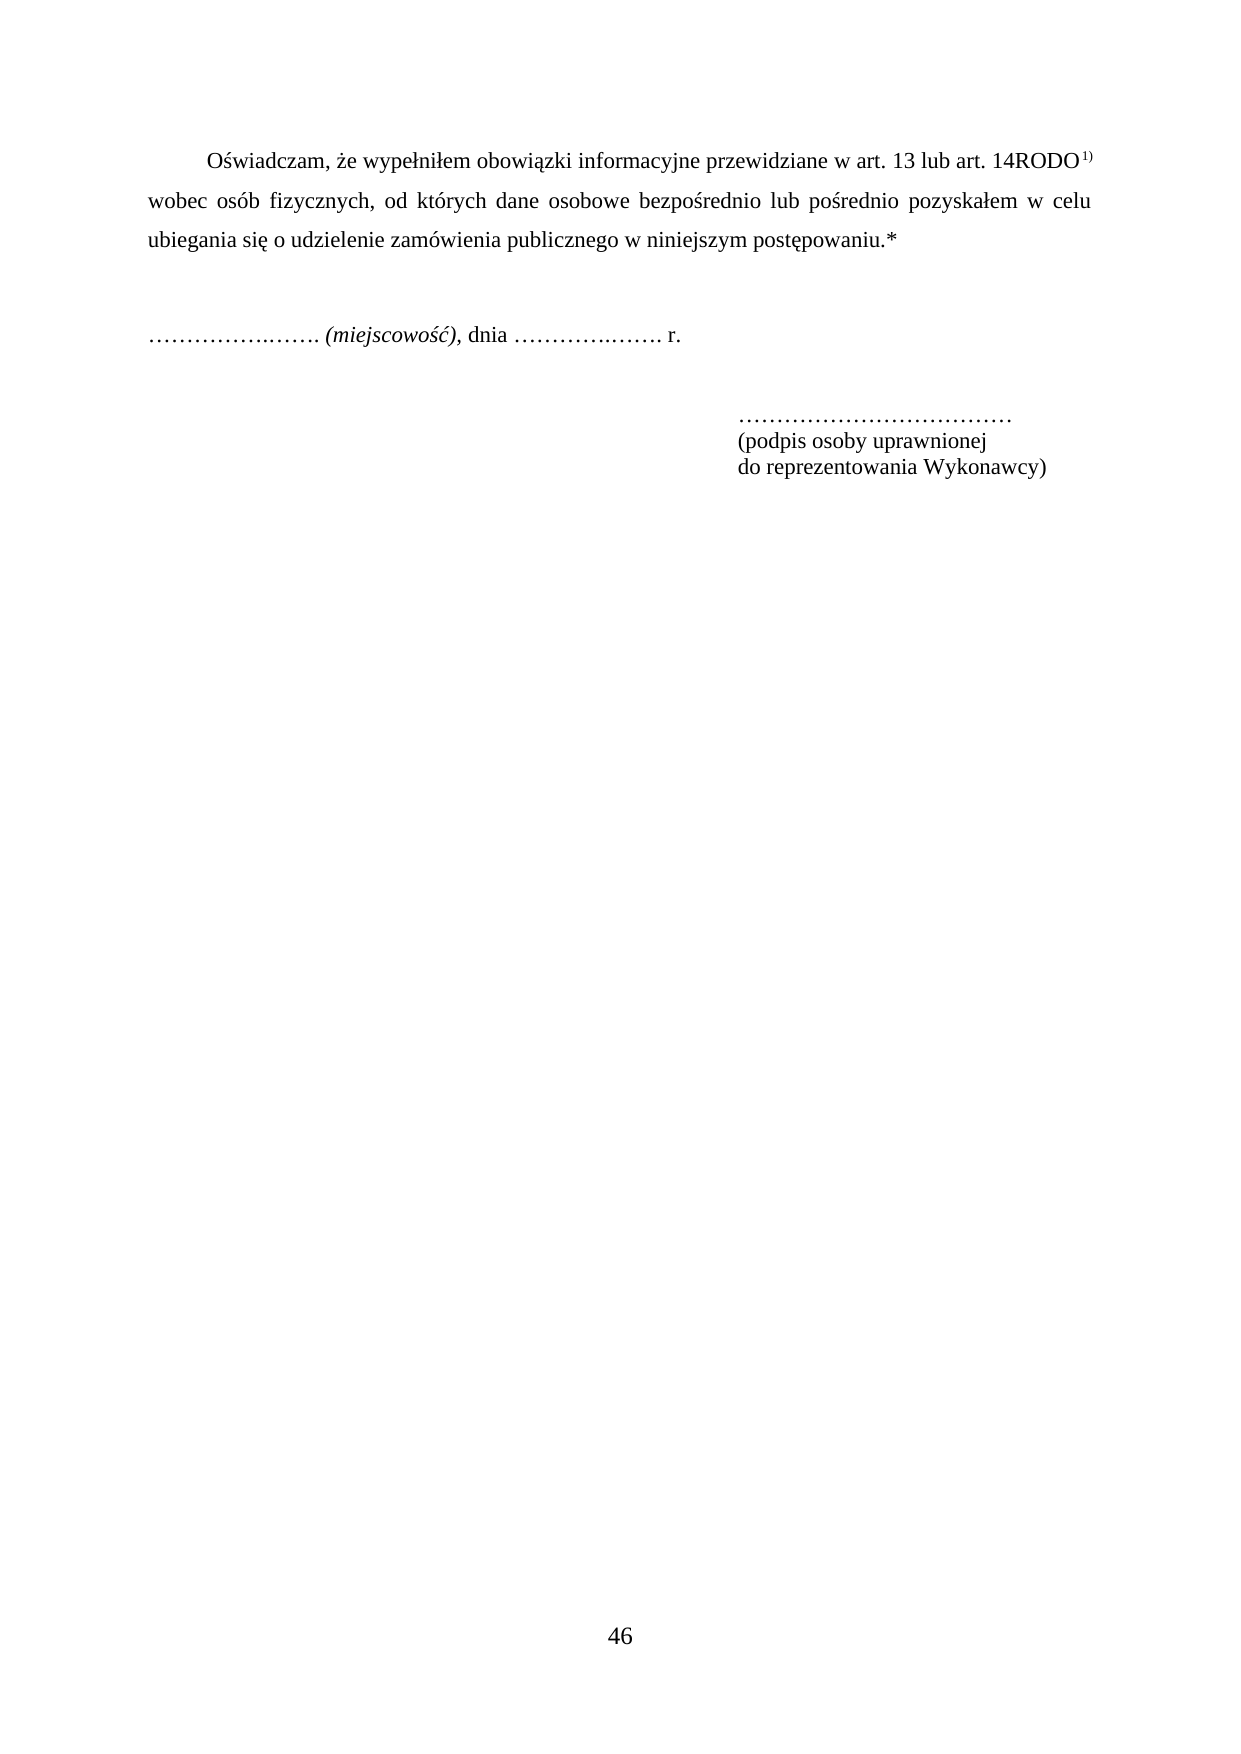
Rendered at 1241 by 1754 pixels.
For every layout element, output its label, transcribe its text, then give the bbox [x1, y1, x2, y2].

text Oświadczam, że wypełniłem obowiązki informacyjne przewidziane w art. 13 lub art. 14RODO1) wobec osób fizycznych, od których dane osobowe bezpośrednio lub pośrednio pozyskałem w celu ubiegania się o udzielenie zamówienia publicznego w niniejszym postępowaniu.* [148, 148, 1093, 253]
text (podpis osoby uprawnionej [148, 427, 1093, 453]
text do reprezentowania Wykonawcy) [664, 453, 1093, 480]
text ……………………………… [148, 401, 1093, 427]
text …………….……. (miejscowość), dnia ………….……. r. [148, 322, 1093, 348]
